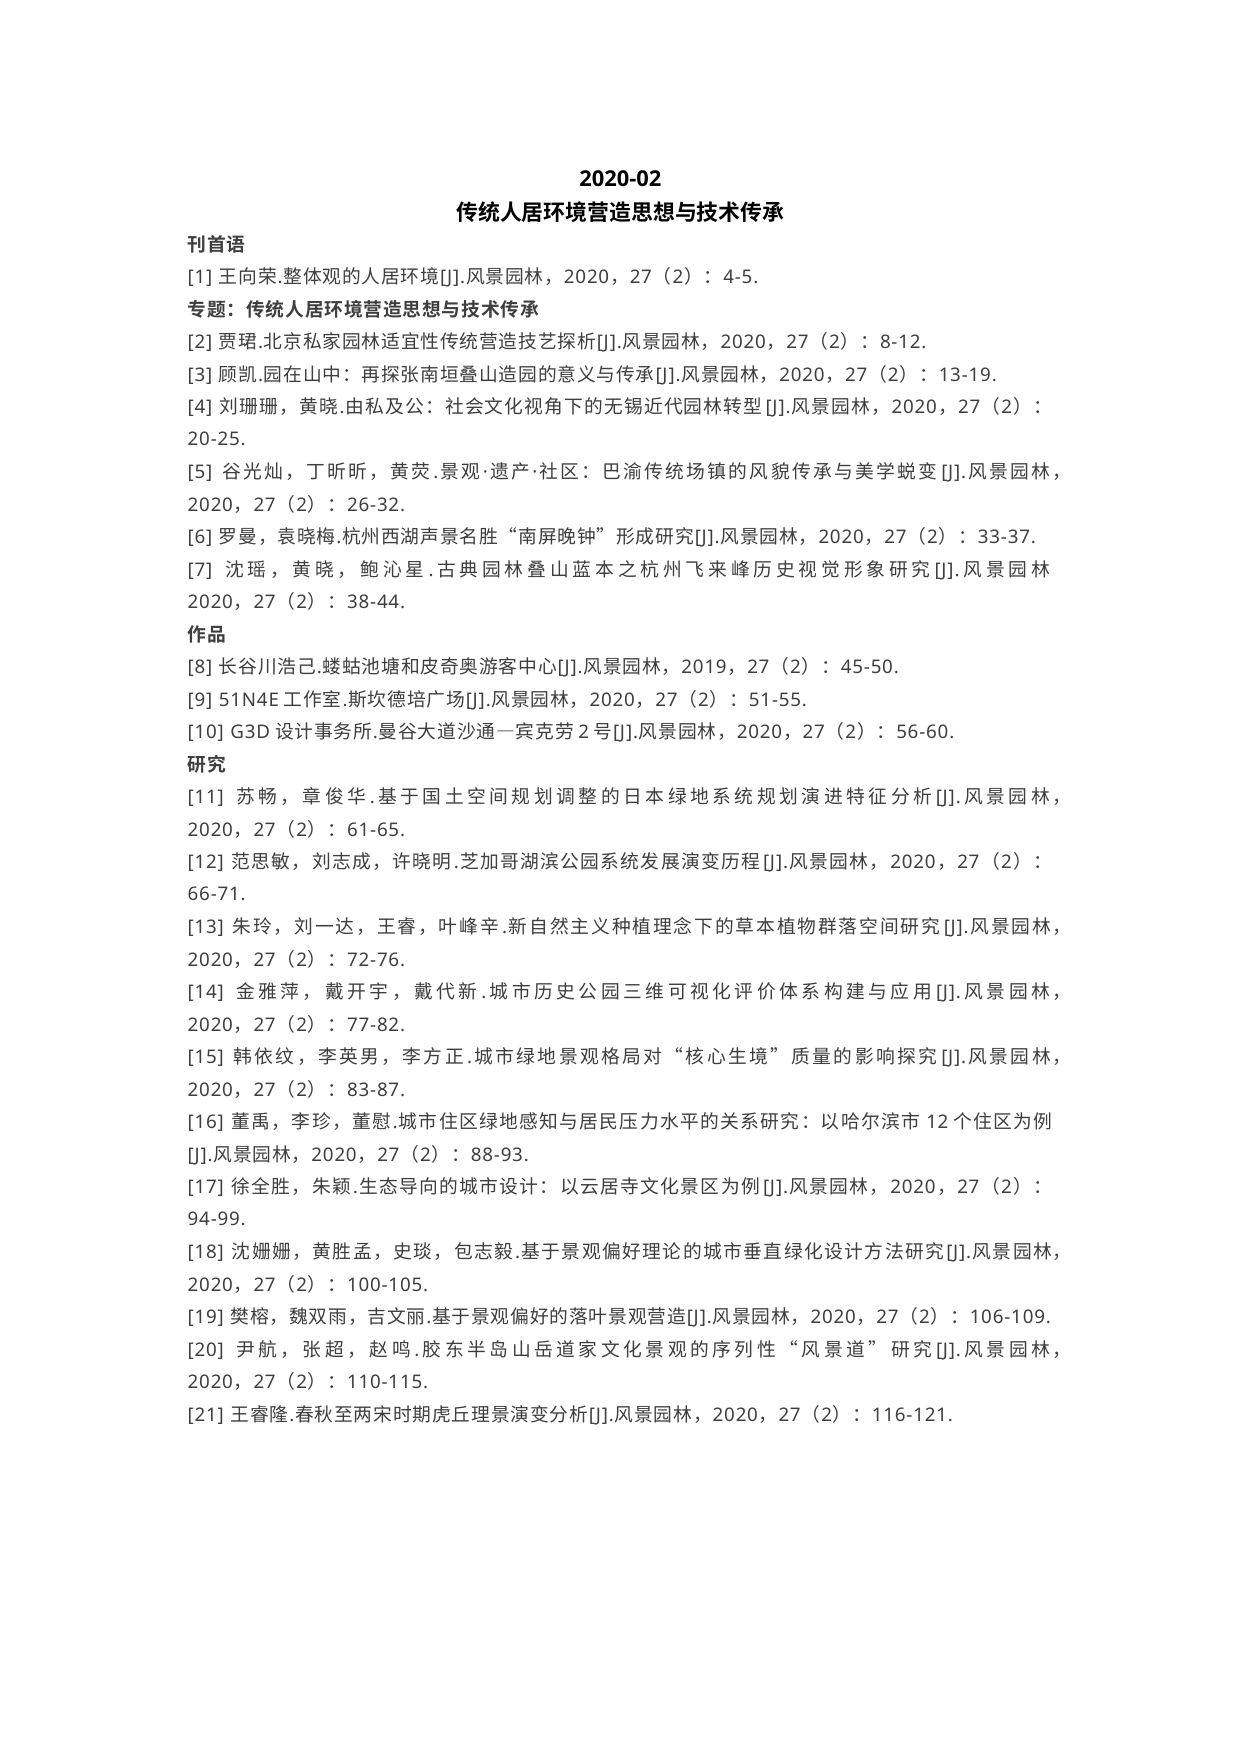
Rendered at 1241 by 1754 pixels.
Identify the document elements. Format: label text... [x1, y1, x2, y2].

text 刊首语 [187, 227, 1053, 259]
text [20] 尹航，张超，赵鸣.胶东半岛山岳道家文化景观的序列性“风景道”研究[J].风景园林，2020，27（2）：110-115. [187, 1332, 1053, 1397]
text [10] G3D设计事务所.曼谷大道沙通—宾克劳2号[J].风景园林，2020，27（2）：56-60. [187, 714, 1053, 747]
text [9] 51N4E工作室.斯坎德培广场[J].风景园林，2020，27（2）：51-55. [187, 682, 1053, 714]
text 研究 [187, 747, 1053, 779]
text [14] 金雅萍，戴开宇，戴代新.城市历史公园三维可视化评价体系构建与应用[J].风景园林，2020，27（2）：77-82. [187, 974, 1053, 1039]
text [15] 韩依纹，李英男，李方正.城市绿地景观格局对“核心生境”质量的影响探究[J].风景园林，2020，27（2）：83-87. [187, 1039, 1053, 1104]
text [21] 王睿隆.春秋至两宋时期虎丘理景演变分析[J].风景园林，2020，27（2）：116-121. [187, 1397, 1053, 1429]
text [8] 长谷川浩己.蝼蛄池塘和皮奇奥游客中心[J].风景园林，2019，27（2）：45-50. [187, 649, 1053, 682]
text [7] 沈瑶，黄晓，鲍沁星.古典园林叠山蓝本之杭州飞来峰历史视觉形象研究[J].风景园林，2020，27（2）：38-44. [187, 552, 1053, 617]
text 2020-02 [187, 162, 1053, 194]
text [18] 沈姗姗，黄胜孟，史琰，包志毅.基于景观偏好理论的城市垂直绿化设计方法研究[J].风景园林，2020，27（2）：100-105. [187, 1234, 1053, 1299]
text 传统人居环境营造思想与技术传承 [187, 194, 1053, 227]
text [3] 顾凯.园在山中：再探张南垣叠山造园的意义与传承[J].风景园林，2020，27（2）：13-19. [187, 357, 1053, 389]
text [13] 朱玲，刘一达，王睿，叶峰辛.新自然主义种植理念下的草本植物群落空间研究[J].风景园林，2020，27（2）：72-76. [187, 909, 1053, 974]
text [4] 刘珊珊，黄晓.由私及公：社会文化视角下的无锡近代园林转型[J].风景园林，2020，27（2）：20-25. [187, 389, 1053, 454]
text [11] 苏畅，章俊华.基于国土空间规划调整的日本绿地系统规划演进特征分析[J].风景园林，2020，27（2）：61-65. [187, 779, 1053, 844]
text 专题：传统人居环境营造思想与技术传承 [187, 292, 1053, 324]
text [5] 谷光灿，丁昕昕，黄荧.景观·遗产·社区：巴渝传统场镇的风貌传承与美学蜕变[J].风景园林，2020，27（2）：26-32. [187, 454, 1053, 519]
text [19] 樊榕，魏双雨，吉文丽.基于景观偏好的落叶景观营造[J].风景园林，2020，27（2）：106-109. [187, 1299, 1053, 1332]
text 作品 [187, 617, 1053, 649]
text [12] 范思敏，刘志成，许晓明.芝加哥湖滨公园系统发展演变历程[J].风景园林，2020，27（2）：66-71. [187, 844, 1053, 909]
text [6] 罗曼，袁晓梅.杭州西湖声景名胜“南屏晚钟”形成研究[J].风景园林，2020，27（2）：33-37. [187, 519, 1053, 552]
text [1] 王向荣.整体观的人居环境[J].风景园林，2020，27（2）：4-5. [187, 259, 1053, 292]
text [17] 徐全胜，朱颖.生态导向的城市设计：以云居寺文化景区为例[J].风景园林，2020，27（2）：94-99. [187, 1169, 1053, 1234]
text [16] 董禹，李珍，董慰.城市住区绿地感知与居民压力水平的关系研究：以哈尔滨市12个住区为例[J].风景园林，2020，27（2）：88-93. [187, 1104, 1053, 1169]
text [2] 贾珺.北京私家园林适宜性传统营造技艺探析[J].风景园林，2020，27（2）：8-12. [187, 324, 1053, 357]
